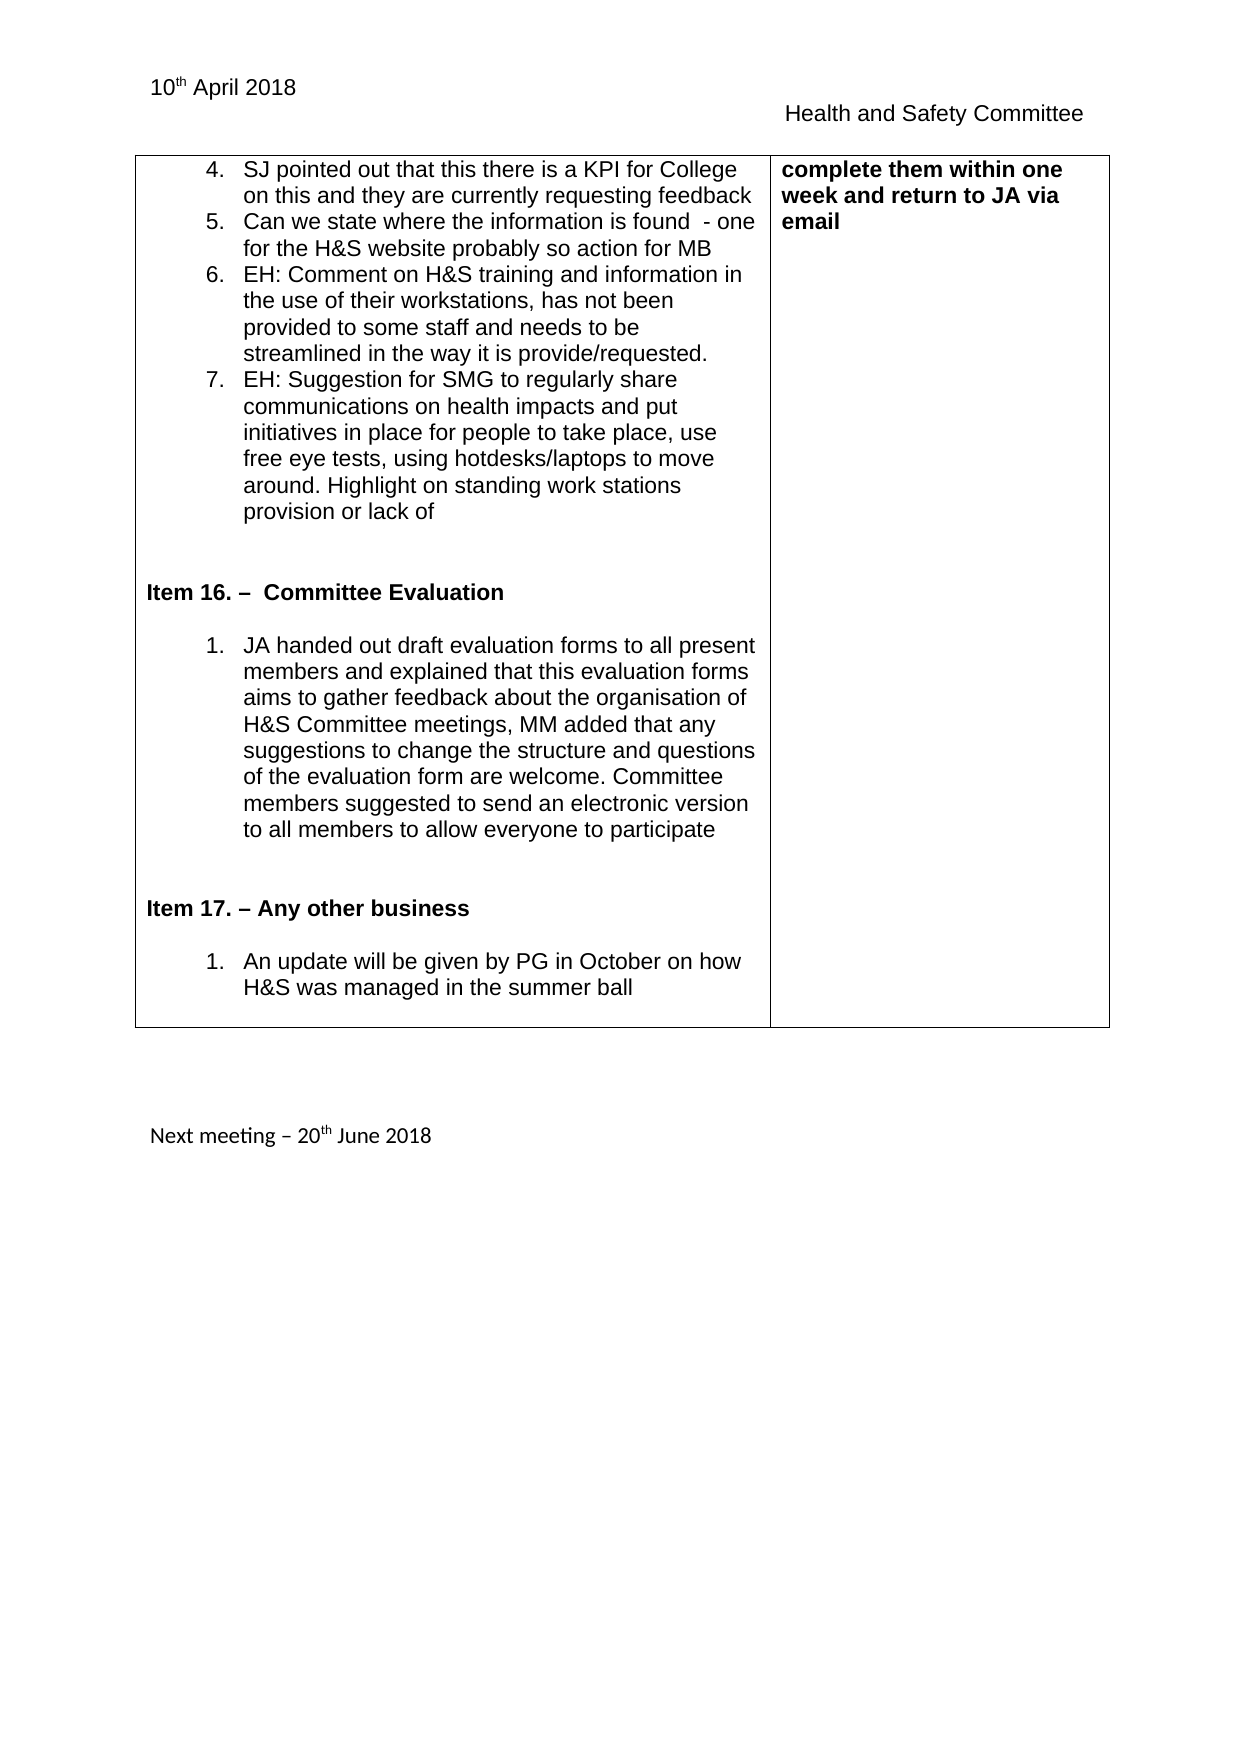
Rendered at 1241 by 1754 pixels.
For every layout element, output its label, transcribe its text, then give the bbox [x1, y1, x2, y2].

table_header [136, 156, 770, 1027]
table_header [771, 156, 1109, 1027]
text Next meeting – 20th June 2018 [150, 1122, 1090, 1150]
